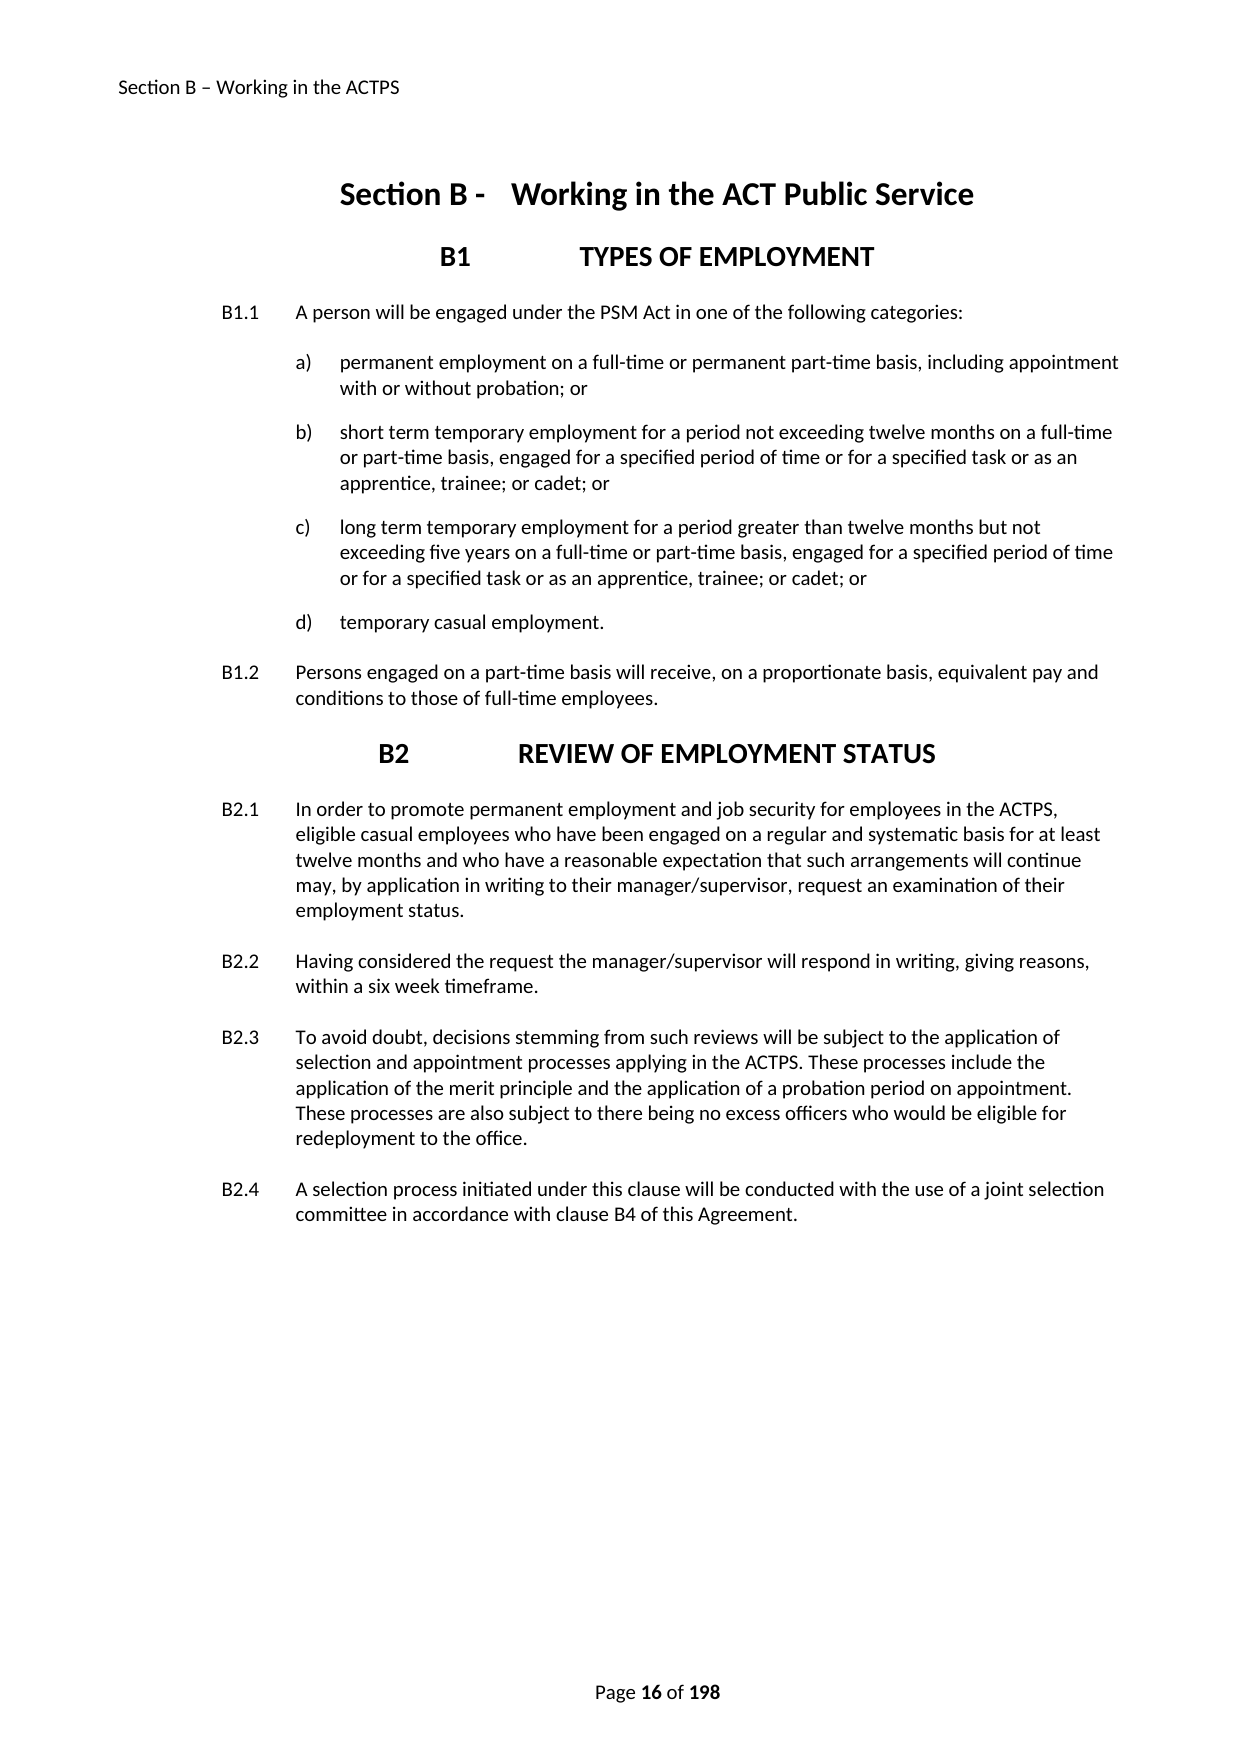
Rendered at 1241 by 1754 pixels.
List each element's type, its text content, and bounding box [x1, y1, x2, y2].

subtitle A person will be engaged under the PSM Act in one of the following categories: [221, 299, 1122, 324]
subtitle To avoid doubt, decisions stemming from such reviews will be subject to the application of selection and appointment processes applying in the ACTPS. These processes include the application of the merit principle and the application of a probation period on appointment. These processes are also subject to there being no excess officers who would be eligible for redeployment to the office. [221, 1024, 1122, 1151]
subtitle Persons engaged on a part-time basis will receive, on a proportionate basis, equivalent pay and conditions to those of full-time employees. [221, 659, 1122, 710]
subtitle Having considered the request the manager/supervisor will respond in writing, giving reasons, within a six week timeframe. [221, 948, 1122, 999]
subtitle A selection process initiated under this clause will be conducted with the use of a joint selection committee in accordance with clause B4 of this Agreement. [221, 1176, 1122, 1227]
list temporary casual employment. [295, 609, 1122, 634]
list long term temporary employment for a period greater than twelve months but not exceeding five years on a full-time or part-time basis, engaged for a specified period of time or for a specified task or as an apprentice, trainee; or cadet; or [295, 514, 1122, 590]
subtitle In order to promote permanent employment and job security for employees in the ACTPS, eligible casual employees who have been engaged on a regular and systematic basis for at least twelve months and who have a reasonable expectation that such arrangements will continue may, by application in writing to their manager/supervisor, request an examination of their employment status. [221, 796, 1122, 923]
list short term temporary employment for a period not exceeding twelve months on a full-time or part-time basis, engaged for a specified period of time or for a specified task or as an apprentice, trainee; or cadet; or [295, 419, 1122, 495]
subtitle Review of Employment Status [192, 735, 1122, 771]
list permanent employment on a full-time or permanent part-time basis, including appointment with or without probation; or [295, 349, 1122, 400]
subtitle Working in the ACT Public Service [192, 173, 1122, 213]
subtitle Types of Employment [192, 238, 1122, 274]
